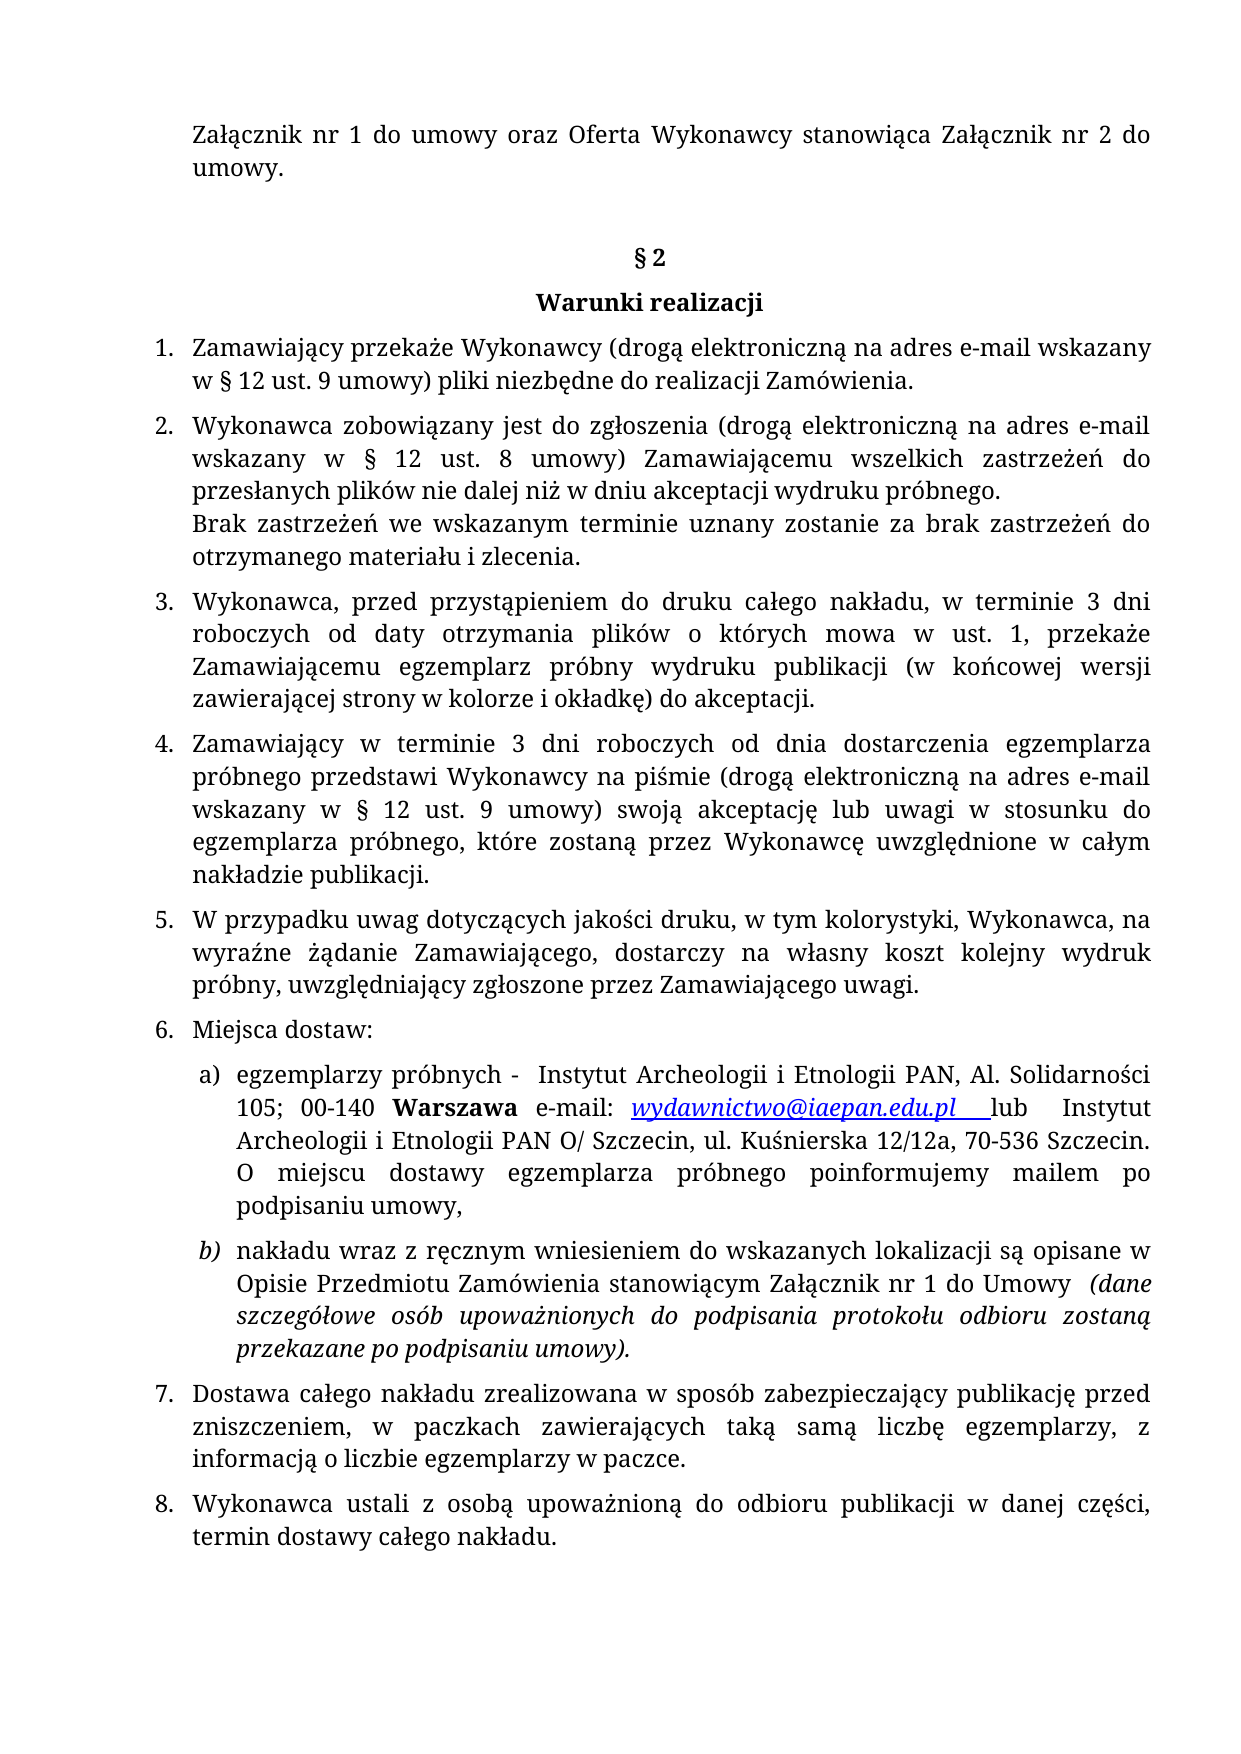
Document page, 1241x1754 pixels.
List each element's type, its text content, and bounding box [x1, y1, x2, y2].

list Miejsca dostaw: [154, 1013, 1152, 1046]
list Zamawiający w terminie 3 dni roboczych od dnia dostarczenia egzemplarza próbnego przedstawi Wykonawcy na piśmie (drogą elektroniczną na adres e-mail wskazany w § 12 ust. 9 umowy) swoją akceptację lub uwagi w stosunku do egzemplarza próbnego, które zostaną przez Wykonawcę uwzględnione w całym nakładzie publikacji. [154, 727, 1152, 890]
list Zamawiający przekaże Wykonawcy (drogą elektroniczną na adres e-mail wskazany w § 12 ust. 9 umowy) pliki niezbędne do realizacji Zamówienia. [154, 331, 1152, 396]
list Wykonawca ustali z osobą upoważnioną do odbioru publikacji w danej części, termin dostawy całego nakładu. [154, 1487, 1152, 1552]
text Brak zastrzeżeń we wskazanym terminie uznany zostanie za brak zastrzeżeń do otrzymanego materiału i zlecenia. [192, 507, 1152, 572]
list Wykonawca, przed przystąpieniem do druku całego nakładu, w terminie 3 dni roboczych od daty otrzymania plików o których mowa w ust. 1, przekaże Zamawiającemu egzemplarz próbny wydruku publikacji (w końcowej wersji zawierającej strony w kolorze i okładkę) do akceptacji. [154, 584, 1152, 715]
list Wykonawca zobowiązany jest do zgłoszenia (drogą elektroniczną na adres e-mail wskazany w § 12 ust. 8 umowy) Zamawiającemu wszelkich zastrzeżeń do przesłanych plików nie dalej niż w dniu akceptacji wydruku próbnego. [154, 409, 1152, 507]
list W przypadku uwag dotyczących jakości druku, w tym kolorystyki, Wykonawca, na wyraźne żądanie Zamawiającego, dostarczy na własny koszt kolejny wydruk próbny, uwzględniający zgłoszone przez Zamawiającego uwagi. [154, 903, 1152, 1001]
list Dostawa całego nakładu zrealizowana w sposób zabezpieczający publikację przed zniszczeniem, w paczkach zawierających taką samą liczbę egzemplarzy, z informacją o liczbie egzemplarzy w paczce. [154, 1377, 1152, 1474]
text Warunki realizacji [148, 286, 1152, 319]
list nakładu wraz z ręcznym wniesieniem do wskazanych lokalizacji są opisane w Opisie Przedmiotu Zamówienia stanowiącym Załącznik nr 1 do Umowy (dane szczegółowe osób upoważnionych do podpisania protokołu odbioru zostaną przekazane po podpisaniu umowy). [199, 1234, 1152, 1364]
list egzemplarzy próbnych - Instytut Archeologii i Etnologii PAN, Al. Solidarności 105; 00-140 Warszawa e-mail: wydawnictwo@iaepan.edu.pl lub Instytut Archeologii i Etnologii PAN O/ Szczecin, ul. Kuśnierska 12/12a, 70-536 Szczecin. O miejscu dostawy egzemplarza próbnego poinformujemy mailem po podpisaniu umowy, [199, 1058, 1152, 1221]
text § 2 [148, 241, 1152, 273]
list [154, 118, 1152, 183]
